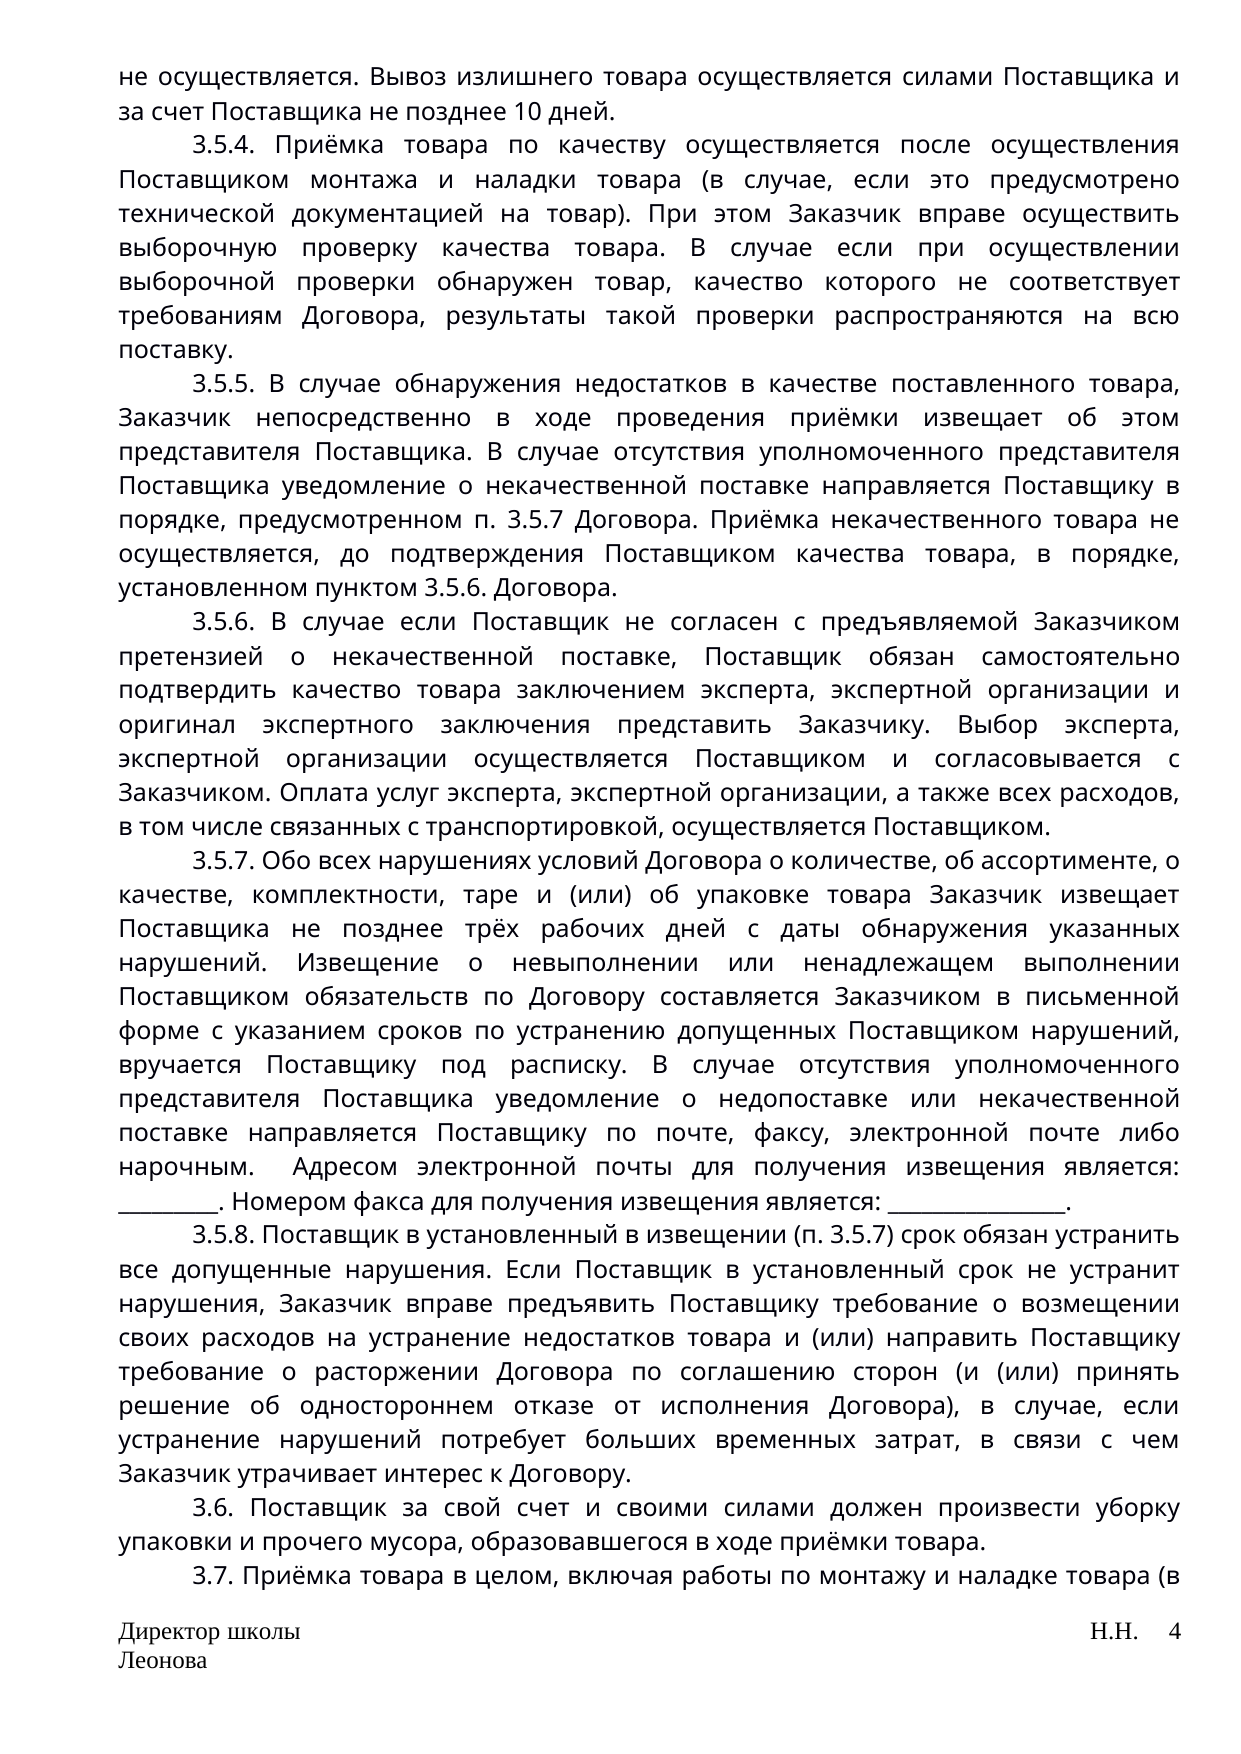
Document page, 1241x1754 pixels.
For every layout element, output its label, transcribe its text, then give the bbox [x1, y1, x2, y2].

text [118, 1558, 1181, 1592]
text 3.5.6. В случае если Поставщик не согласен с предъявляемой Заказчиком претензией о некачественной поставке, Поставщик обязан самостоятельно подтвердить качество товара заключением эксперта, экспертной организации и оригинал экспертного заключения представить Заказчику. Выбор эксперта, экспертной организации осуществляется Поставщиком и согласовывается с Заказчиком. Оплата услуг эксперта, экспертной организации, а также всех расходов, в том числе связанных с транспортировкой, осуществляется Поставщиком. [118, 604, 1181, 842]
text 3.5.5. В случае обнаружения недостатков в качестве поставленного товара, Заказчик непосредственно в ходе проведения приёмки извещает об этом представителя Поставщика. В случае отсутствия уполномоченного представителя Поставщика уведомление о некачественной поставке направляется Поставщику в порядке, предусмотренном п. 3.5.7 Договора. Приёмка некачественного товара не осуществляется, до подтверждения Поставщиком качества товара, в порядке, установленном пунктом 3.5.6. Договора. [118, 366, 1181, 604]
text 3.6. Поставщик за свой счет и своими силами должен произвести уборку упаковки и прочего мусора, образовавшегося в ходе приёмки товара. [118, 1490, 1181, 1558]
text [118, 59, 1181, 127]
text 3.5.8. Поставщик в установленный в извещении (п. 3.5.7) срок обязан устранить все допущенные нарушения. Если Поставщик в установленный срок не устранит нарушения, Заказчик вправе предъявить Поставщику требование о возмещении своих расходов на устранение недостатков товара и (или) направить Поставщику требование о расторжении Договора по соглашению сторон (и (или) принять решение об одностороннем отказе от исполнения Договора), в случае, если устранение нарушений потребует больших временных затрат, в связи с чем Заказчик утрачивает интерес к Договору. [118, 1217, 1181, 1490]
text 3.5.7. Обо всех нарушениях условий Договора о количестве, об ассортименте, о качестве, комплектности, таре и (или) об упаковке товара Заказчик извещает Поставщика не позднее трёх рабочих дней с даты обнаружения указанных нарушений. Извещение о невыполнении или ненадлежащем выполнении Поставщиком обязательств по Договору составляется Заказчиком в письменной форме с указанием сроков по устранению допущенных Поставщиком нарушений, вручается Поставщику под расписку. В случае отсутствия уполномоченного представителя Поставщика уведомление о недопоставке или некачественной поставке направляется Поставщику по почте, факсу, электронной почте либо нарочным. Адресом электронной почты для получения извещения является: _________. Номером факса для получения извещения является: ________________. [118, 842, 1181, 1217]
text 3.5.4. Приёмка товара по качеству осуществляется после осуществления Поставщиком монтажа и наладки товара (в случае, если это предусмотрено технической документацией на товар). При этом Заказчик вправе осуществить выборочную проверку качества товара. В случае если при осуществлении выборочной проверки обнаружен товар, качество которого не соответствует требованиям Договора, результаты такой проверки распространяются на всю поставку. [118, 127, 1181, 366]
